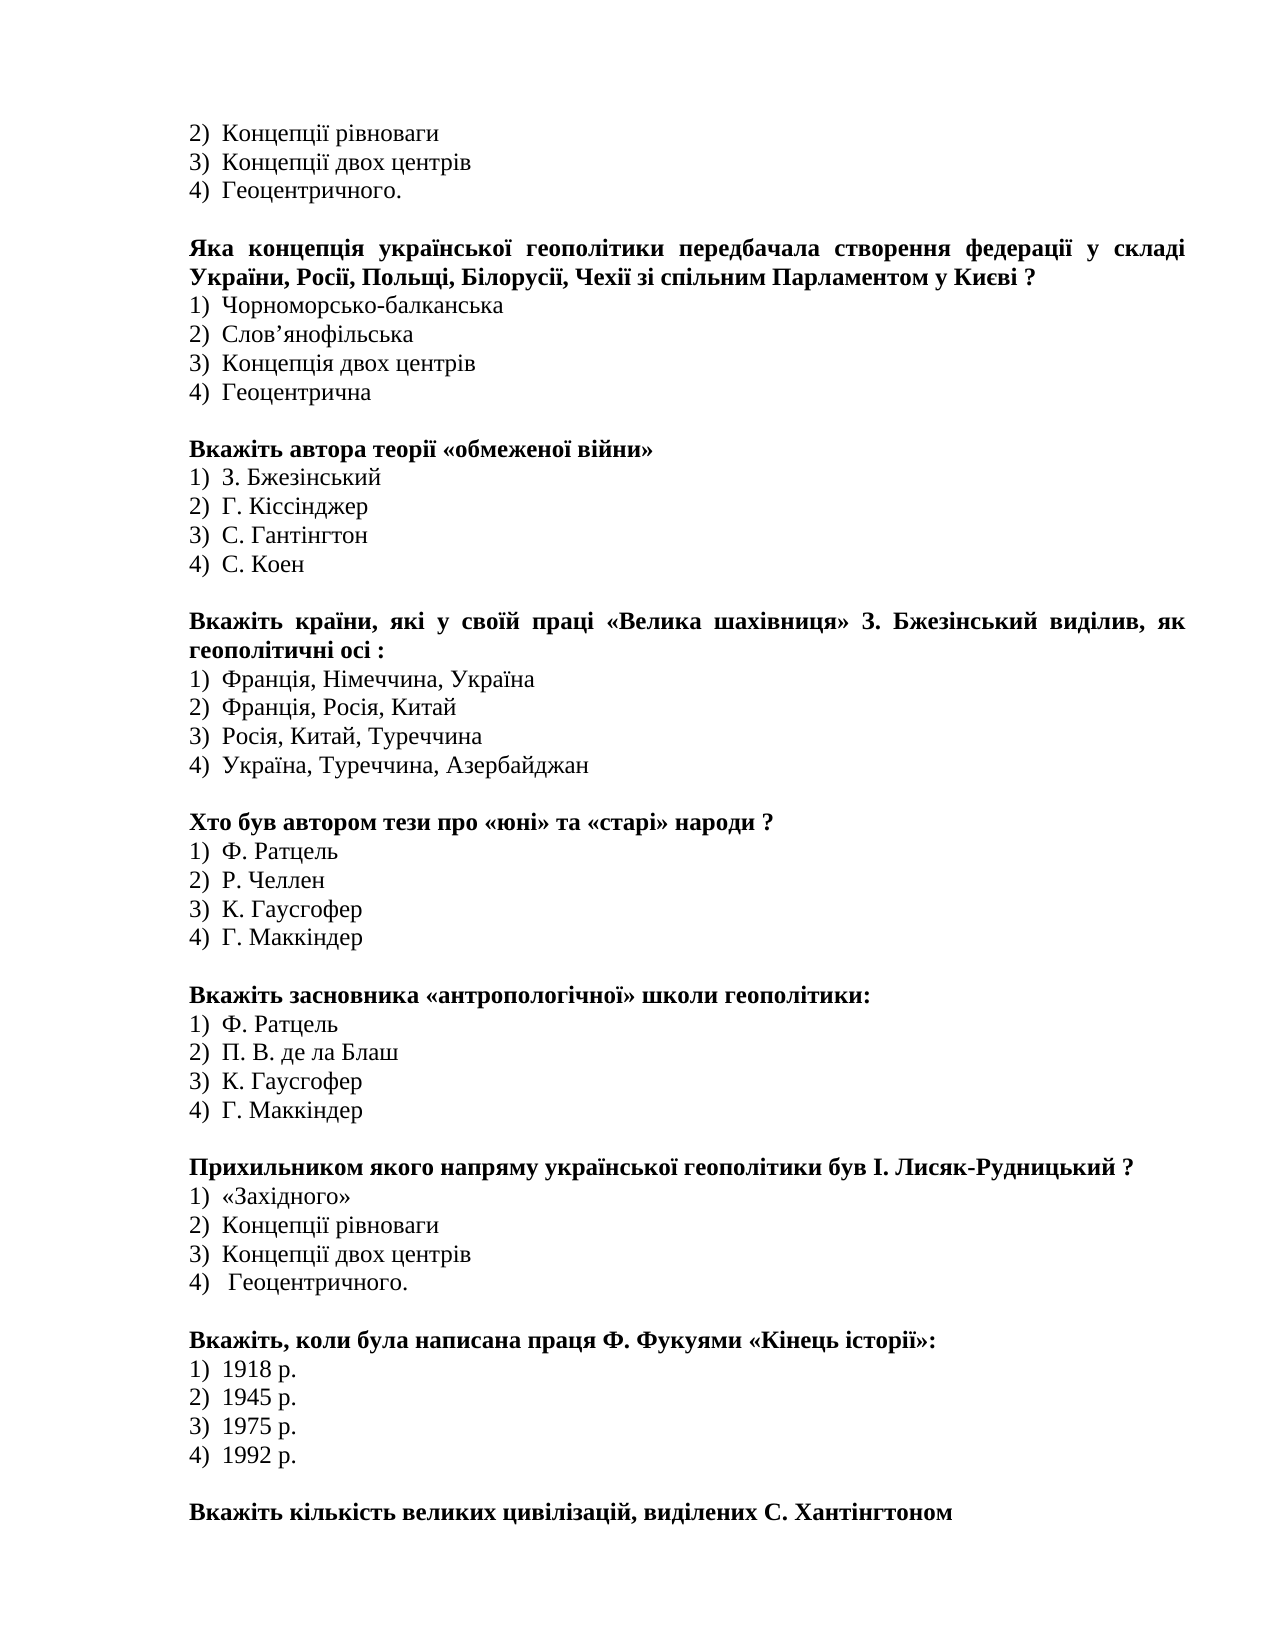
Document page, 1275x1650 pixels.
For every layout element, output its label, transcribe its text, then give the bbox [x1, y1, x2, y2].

list Концепції двох центрів [189, 1239, 1186, 1267]
list Вкажіть країни, які у своїй праці «Велика шахівниця» З. Бжезінський виділив, як геополітичні осі : [189, 606, 1186, 664]
list Франція, Росія, Китай [189, 692, 1186, 721]
list Г. Маккіндер [189, 922, 1186, 951]
list Геоцентрична [189, 377, 1186, 406]
list С. Гантінгтон [189, 520, 1186, 549]
list 1975 р. [189, 1411, 1186, 1440]
list Р. Челлен [189, 865, 1186, 894]
list Прихильником якого напряму української геополітики був І. Лисяк-Рудницький ? [189, 1152, 1186, 1181]
list Вкажіть засновника «антропологічної» школи геополітики: [189, 980, 1186, 1009]
list П. В. де ла Блаш [189, 1037, 1186, 1066]
list К. Гаусгофер [189, 894, 1186, 922]
list Росія, Китай, Туреччина [189, 721, 1186, 750]
list Геоцентричного. [189, 1267, 1186, 1296]
list Ф. Ратцель [189, 836, 1186, 865]
list Концепції двох центрів [189, 147, 1186, 176]
list Вкажіть кількість великих цивілізацій, виділених С. Хантінгтоном [189, 1497, 1186, 1525]
list Хто був автором тези про «юні» та «старі» народи ? [189, 807, 1186, 836]
list Вкажіть автора теорії «обмеженої війни» [189, 434, 1186, 462]
list 1918 р. [189, 1354, 1186, 1382]
list Чорноморсько-балканська [189, 291, 1186, 319]
list Франція, Німеччина, Україна [189, 664, 1186, 692]
list К. Гаусгофер [189, 1066, 1186, 1095]
list С. Коен [189, 549, 1186, 577]
list «Західного» [189, 1181, 1186, 1210]
list Вкажіть, коли була написана праця Ф. Фукуями «Кінець історії»: [189, 1325, 1186, 1354]
list Г. Маккіндер [189, 1095, 1186, 1124]
list Концепції рівноваги [189, 1210, 1186, 1239]
list Геоцентричного. [189, 176, 1186, 204]
list Слов’янофільська [189, 319, 1186, 348]
list Ф. Ратцель [189, 1009, 1186, 1037]
list Яка концепція української геополітики передбачала створення федерації у складі України, Росії, Польщі, Білорусії, Чехії зі спільним Парламентом у Києві ? [189, 233, 1186, 291]
list Концепція двох центрів [189, 348, 1186, 377]
list 1945 р. [189, 1382, 1186, 1411]
list З. Бжезінський [189, 462, 1186, 491]
list Г. Кіссінджер [189, 491, 1186, 520]
list Україна, Туреччина, Азербайджан [189, 750, 1186, 779]
list Концепції рівноваги [189, 118, 1186, 147]
list 1992 р. [189, 1440, 1186, 1469]
